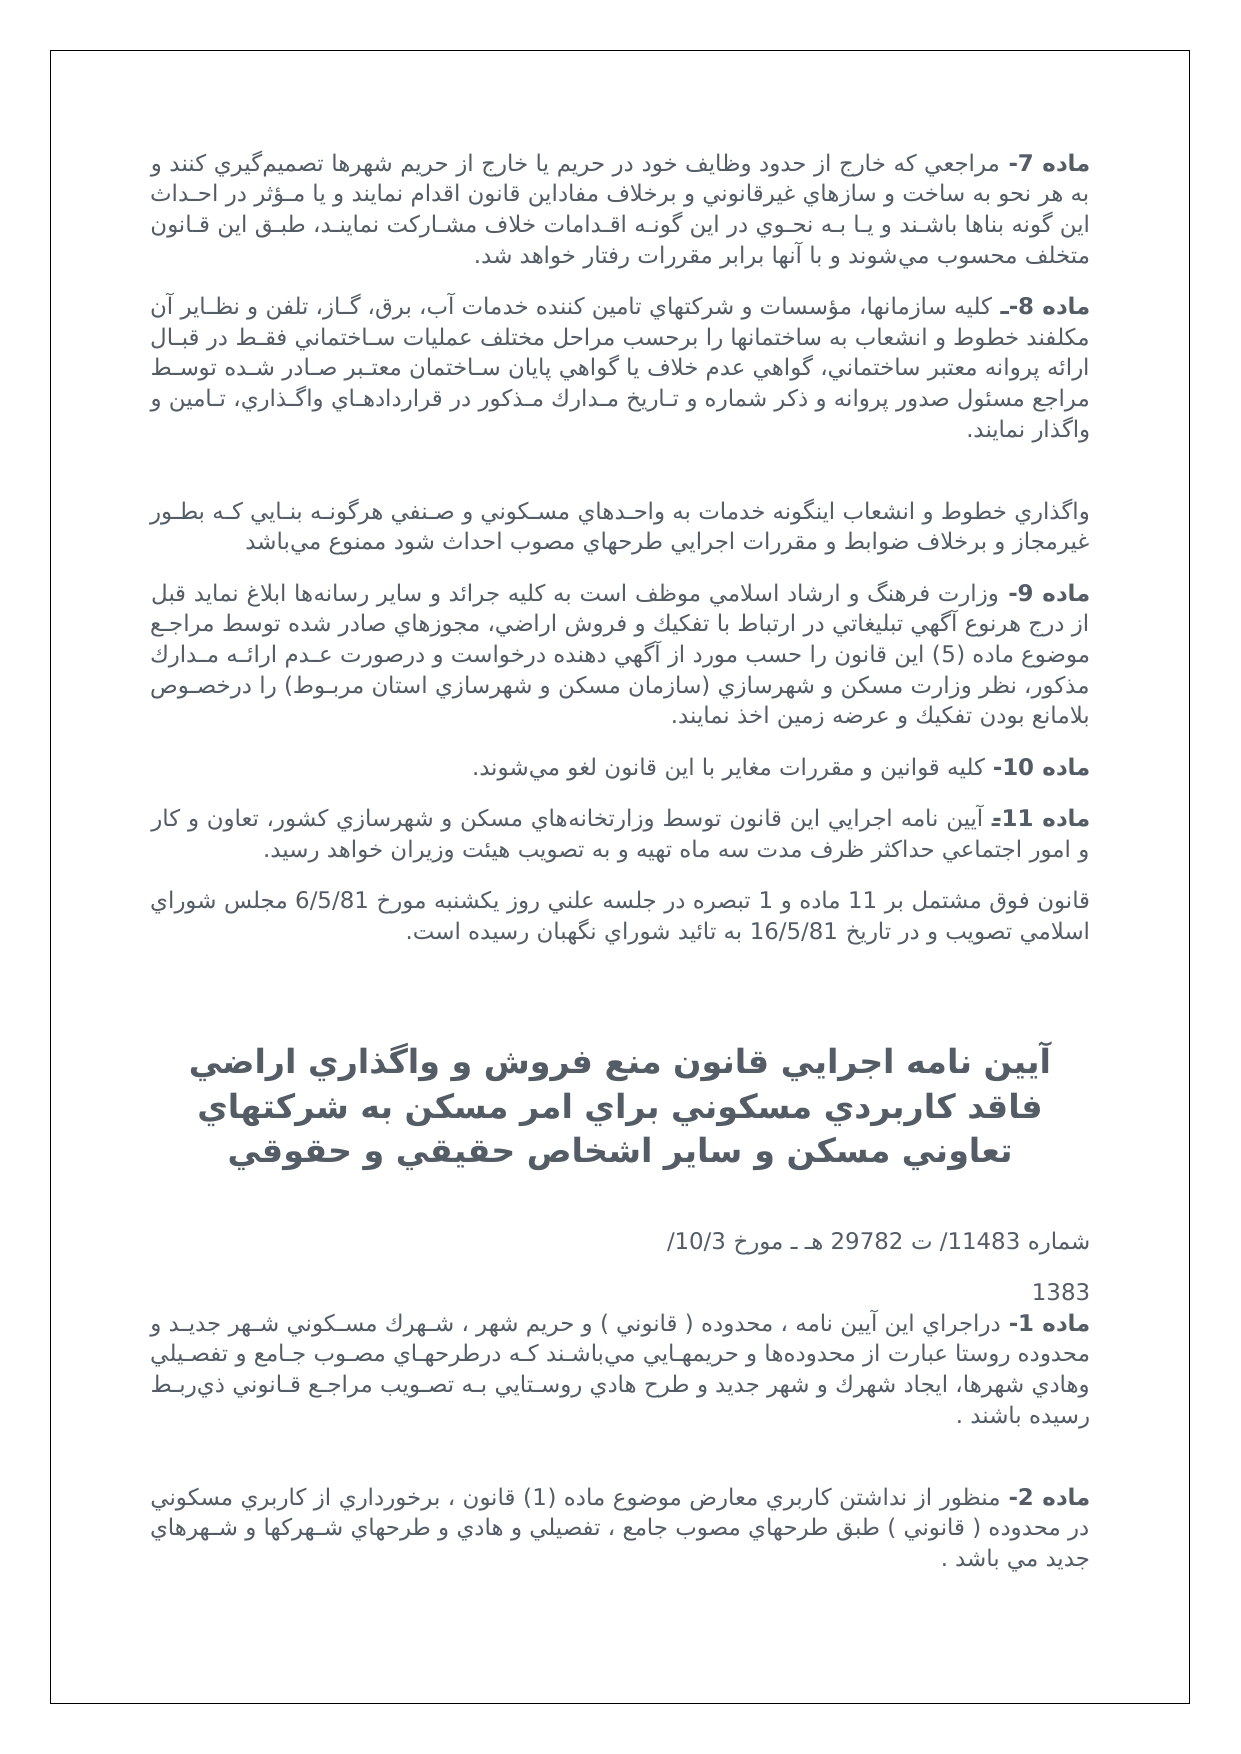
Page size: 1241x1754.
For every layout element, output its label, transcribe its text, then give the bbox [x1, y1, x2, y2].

text آيين نامه اجرايي قانون منع فروش و واگذاري اراضي فاقد كاربردي مسكوني براي امر مسكن به شركتهاي تعاوني مسكن و ساير اشخاص حقيقي و حقوقي [150, 1043, 1090, 1171]
text ماده 7- مراجعي كه خارج از حدود وظايف خود در حريم يا خارج از حريم شهرها تصميم‌گيري كنند و به هر نحو به ساخت و سازهاي غيرقانوني و برخلاف مفاداين قانون اقدام نمايند و يا مؤثر در احداث اين گونه بناها باشند و يا به نحوي در اين گونه اقدامات خلاف مشاركت نمايند، طبق اين قانون متخلف محسوب مي‌شوند و با آنها برابر مقررات رفتار خواهد شد. [150, 150, 1090, 268]
text شماره 11483/ ت 29782 هـ ـ مورخ 10/3/ [150, 1197, 1090, 1254]
text قانون فوق مشتمل بر 11 ماده و 1 تبصره در جلسه علني روز يكشنبه مورخ 6/5/81 مجلس شوراي اسلامي تصويب و در تاريخ 16/5/81 به تائيد شوراي نگهبان رسيده است. [150, 887, 1090, 945]
text ماده 11- آيين نامه اجرايي اين قانون توسط وزارتخانه‌هاي مسكن و شهرسازي كشور، تعاون و كار و امور اجتماعي حداكثر ظرف مدت سه ماه تهيه و به تصويب هيئت وزيران خواهد رسيد. [150, 805, 1090, 863]
text واگذاري خطوط و انشعاب اينگونه خدمات به واحدهاي مسكوني و صنفي هرگونه بنايي كه بطور غيرمجاز و برخلاف ضوابط و مقررات اجرايي طرحهاي مصوب احداث شود ممنوع مي‌باشد [150, 467, 1090, 555]
text ماده 10- كليه قوانين و مقررات مغاير با اين قانون لغو مي‌شوند. [150, 754, 1090, 781]
text ماده 9- وزارت فرهنگ و ارشاد اسلامي موظف است به كليه جرائد و ساير رسانه‌ها ابلاغ نمايد قبل از درج هرنوع آگهي تبليغاتي در ارتباط با تفكيك و فروش اراضي، مجوزهاي صادر شده توسط مراجع موضوع ماده (5) اين قانون را حسب مورد از آگهي دهنده درخواست و درصورت عدم ارائه مدارك مذكور، نظر وزارت مسكن و شهرسازي (سازمان مسكن و شهرسازي استان مربوط) را درخصوص بلامانع بودن تفكيك و عرضه زمين اخذ نمايند. [150, 580, 1090, 729]
text 1383 ماده 1- دراجراي اين آيين نامه ، محدوده ( قانوني ) و حريم شهر ، شهرك مسكوني شهر جديد و محدوده روستا عبارت از محدوده‌ها و حريمهايي مي‌باشند كه درطرحهاي مصوب جامع و تفصيلي وهادي شهرها، ايجاد شهرك و شهر جديد و طرح هادي روستايي به تصويب مراجع قانوني ذي‌ربط رسيده باشند . [150, 1279, 1090, 1428]
text ماده 8- كليه سازمانها، مؤسسات و شركتهاي تامين كننده خدمات آب، برق، گاز، تلفن و نظاير آن مكلفند خطوط و انشعاب به ساختمانها را برحسب مراحل مختلف عمليات ساختماني فقط در قبال ارائه پروانه معتبر ساختماني، گواهي عدم خلاف يا گواهي پايان ساختمان معتبر صادر شده توسط مراجع مسئول صدور پروانه و ذكر شماره و تاريخ مدارك مذكور در قراردادهاي واگذاري، تامين و واگذار نمايند. [150, 293, 1090, 442]
text ماده 2- منظور از نداشتن كاربري معارض موضوع ماده (1) قانون ، برخورداري از كاربري مسكوني در محدوده ( قانوني ) طبق طرحهاي مصوب جامع ، تفصيلي و هادي و طرحهاي شهركها و شهرهاي جديد مي باشد . [150, 1453, 1090, 1572]
